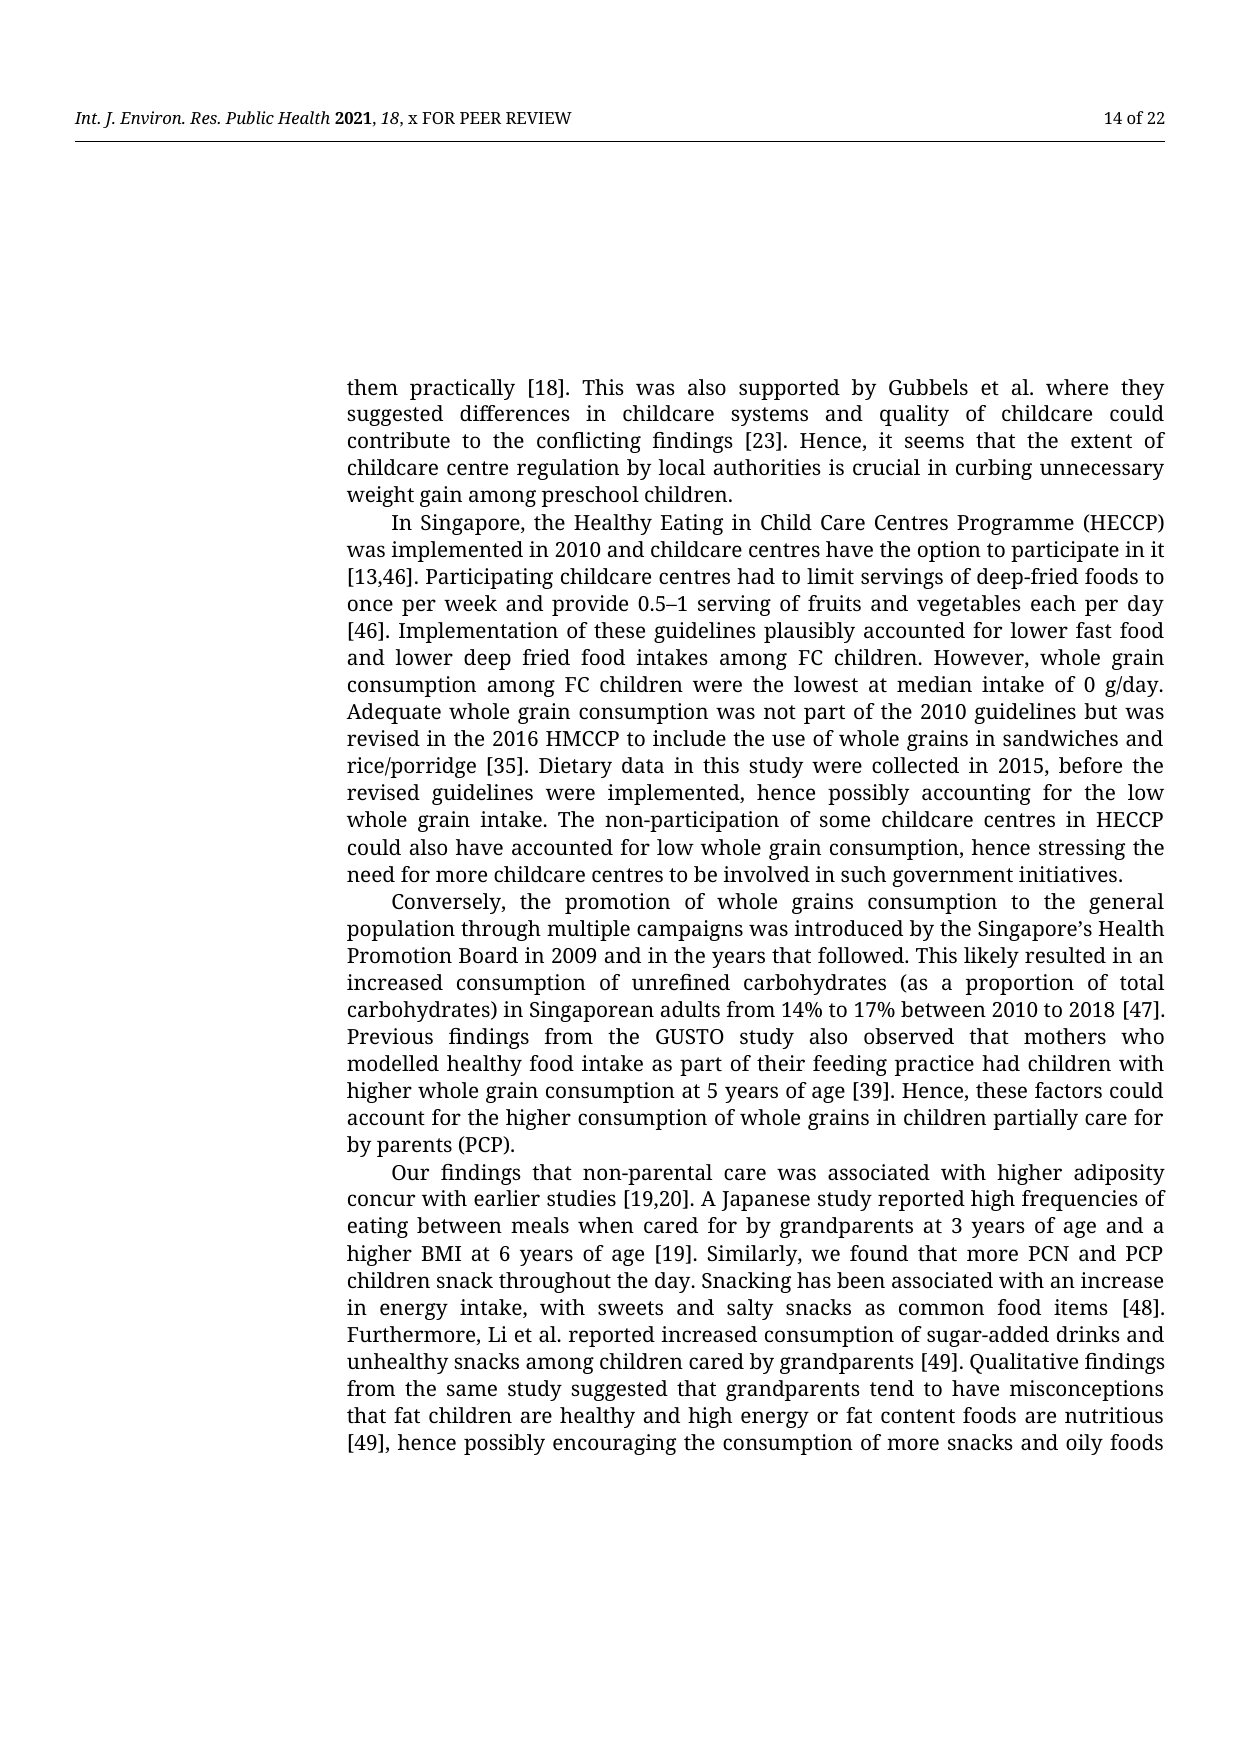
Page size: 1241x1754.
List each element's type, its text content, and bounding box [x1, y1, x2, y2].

text In Singapore, the Healthy Eating in Child Care Centres Programme (HECCP) was implemented in 2010 and childcare centres have the option to participate in it [13,46]. Participating childcare centres had to limit servings of deep-fried foods to once per week and provide 0.5–1 serving of fruits and vegetables each per day [46]. Implementation of these guidelines plausibly accounted for lower fast food and lower deep fried food intakes among FC children. However, whole grain consumption among FC children were the lowest at median intake of 0 g/day. Adequate whole grain consumption was not part of the 2010 guidelines but was revised in the 2016 HMCCP to include the use of whole grains in sandwiches and rice/porridge [35]. Dietary data in this study were collected in 2015, before the revised guidelines were implemented, hence possibly accounting for the low whole grain intake. The non-participation of some childcare centres in HECCP could also have accounted for low whole grain consumption, hence stressing the need for more childcare centres to be involved in such government initiatives. [347, 509, 1165, 888]
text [347, 1159, 1165, 1457]
text Conversely, the promotion of whole grains consumption to the general population through multiple campaigns was introduced by the Singapore’s Health Promotion Board in 2009 and in the years that followed. This likely resulted in an increased consumption of unrefined carbohydrates (as a proportion of total carbohydrates) in Singaporean adults from 14% to 17% between 2010 to 2018 [47]. Previous findings from the GUSTO study also observed that mothers who modelled healthy food intake as part of their feeding practice had children with higher whole grain consumption at 5 years of age [39]. Hence, these factors could account for the higher consumption of whole grains in children partially care for by parents (PCP). [347, 888, 1165, 1159]
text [347, 374, 1165, 509]
